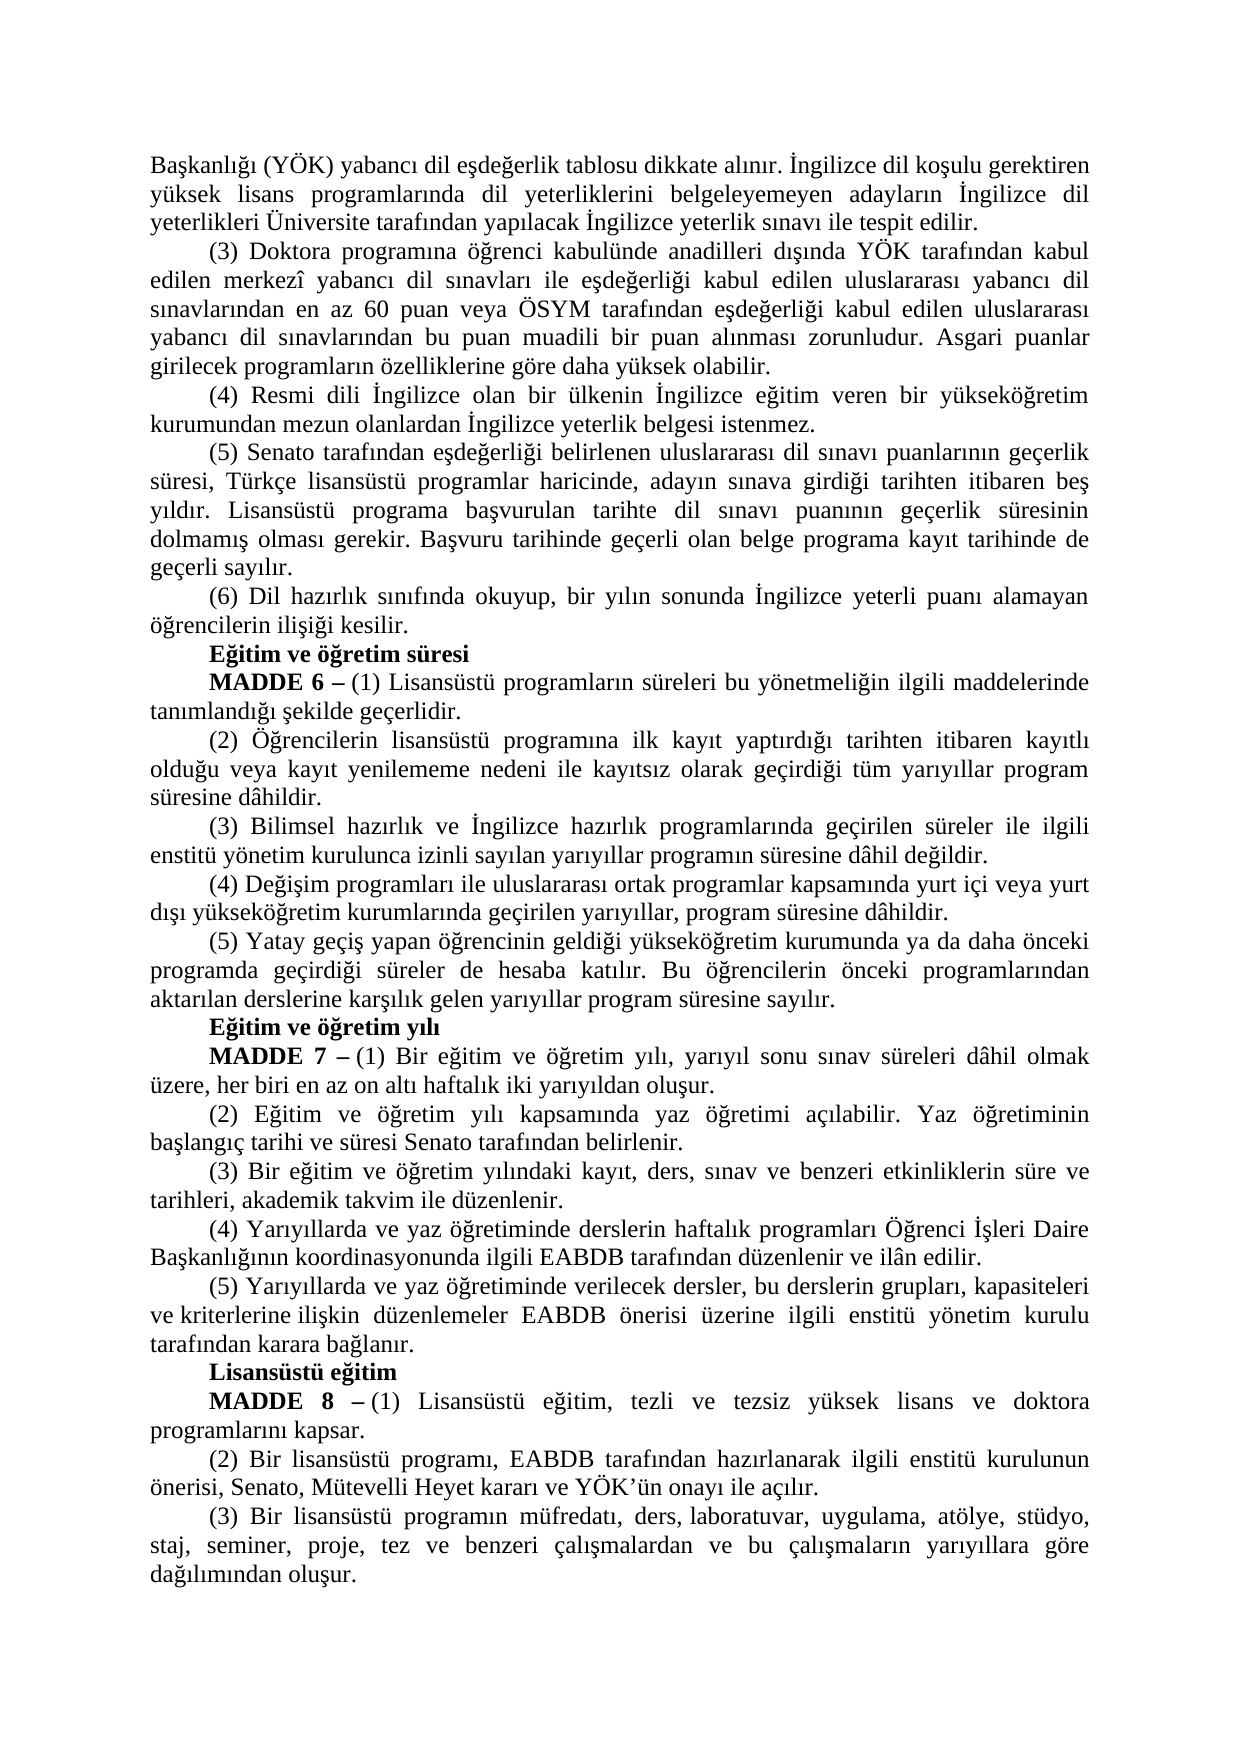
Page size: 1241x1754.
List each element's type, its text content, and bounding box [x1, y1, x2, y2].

text (6) Dil hazırlık sınıfında okuyup, bir yılın sonunda İngilizce yeterli puanı alamayan öğrencilerin ilişiği kesilir. [150, 581, 1090, 639]
text (3) Bir eğitim ve öğretim yılındaki kayıt, ders, sınav ve benzeri etkinliklerin süre ve tarihleri, akademik takvim ile düzenlenir. [150, 1156, 1090, 1214]
text MADDE 7 – (1) Bir eğitim ve öğretim yılı, yarıyıl sonu sınav süreleri dâhil olmak üzere, her biri en az on altı haftalık iki yarıyıldan oluşur. [150, 1041, 1090, 1099]
text (2) Öğrencilerin lisansüstü programına ilk kayıt yaptırdığı tarihten itibaren kayıtlı olduğu veya kayıt yenilememe nedeni ile kayıtsız olarak geçirdiği tüm yarıyıllar program süresine dâhildir. [150, 725, 1090, 811]
text Eğitim ve öğretim yılı [150, 1012, 1090, 1041]
text (2) Eğitim ve öğretim yılı kapsamında yaz öğretimi açılabilir. Yaz öğretiminin başlangıç tarihi ve süresi Senato tarafından belirlenir. [150, 1099, 1090, 1156]
text (4) Değişim programları ile uluslararası ortak programlar kapsamında yurt içi veya yurt dışı yükseköğretim kurumlarında geçirilen yarıyıllar, program süresine dâhildir. [150, 869, 1090, 926]
text (5) Senato tarafından eşdeğerliği belirlenen uluslararası dil sınavı puanlarının geçerlik süresi, Türkçe lisansüstü programlar haricinde, adayın sınava girdiği tarihten itibaren beş yıldır. Lisansüstü programa başvurulan tarihte dil sınavı puanının geçerlik süresinin dolmamış olması gerekir. Başvuru tarihinde geçerli olan belge programa kayıt tarihinde de geçerli sayılır. [150, 437, 1090, 581]
text (5) Yarıyıllarda ve yaz öğretiminde verilecek dersler, bu derslerin grupları, kapasiteleri ve kriterlerine ilişkin düzenlemeler EABDB önerisi üzerine ilgili enstitü yönetim kurulu tarafından karara bağlanır. [150, 1271, 1090, 1357]
text Eğitim ve öğretim süresi [150, 639, 1090, 667]
text (5) Yatay geçiş yapan öğrencinin geldiği yükseköğretim kurumunda ya da daha önceki programda geçirdiği süreler de hesaba katılır. Bu öğrencilerin önceki programlarından aktarılan derslerine karşılık gelen yarıyıllar program süresine sayılır. [150, 926, 1090, 1012]
text (4) Yarıyıllarda ve yaz öğretiminde derslerin haftalık programları Öğrenci İşleri Daire Başkanlığının koordinasyonunda ilgili EABDB tarafından düzenlenir ve ilân edilir. [150, 1214, 1090, 1271]
text MADDE 8 – (1) Lisansüstü eğitim, tezli ve tezsiz yüksek lisans ve doktora programlarını kapsar. [150, 1386, 1090, 1444]
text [150, 150, 1090, 236]
text MADDE 6 – (1) Lisansüstü programların süreleri bu yönetmeliğin ilgili maddelerinde tanımlandığı şekilde geçerlidir. [150, 667, 1090, 725]
text (3) Bilimsel hazırlık ve İngilizce hazırlık programlarında geçirilen süreler ile ilgili enstitü yönetim kurulunca izinli sayılan yarıyıllar programın süresine dâhil değildir. [150, 811, 1090, 869]
text (3) Doktora programına öğrenci kabulünde anadilleri dışında YÖK tarafından kabul edilen merkezî yabancı dil sınavları ile eşdeğerliği kabul edilen uluslararası yabancı dil sınavlarından en az 60 puan veya ÖSYM tarafından eşdeğerliği kabul edilen uluslararası yabancı dil sınavlarından bu puan muadili bir puan alınması zorunludur. Asgari puanlar girilecek programların özelliklerine göre daha yüksek olabilir. [150, 236, 1090, 380]
text Lisansüstü eğitim [150, 1357, 1090, 1386]
text (2) Bir lisansüstü programı, EABDB tarafından hazırlanarak ilgili enstitü kurulunun önerisi, Senato, Mütevelli Heyet kararı ve YÖK’ün onayı ile açılır. [150, 1444, 1090, 1501]
text (3) Bir lisansüstü programın müfredatı, ders, laboratuvar, uygulama, atölye, stüdyo, staj, seminer, proje, tez ve benzeri çalışmalardan ve bu çalışmaların yarıyıllara göre dağılımından oluşur. [150, 1501, 1090, 1587]
text (4) Resmi dili İngilizce olan bir ülkenin İngilizce eğitim veren bir yükseköğretim kurumundan mezun olanlardan İngilizce yeterlik belgesi istenmez. [150, 380, 1090, 437]
